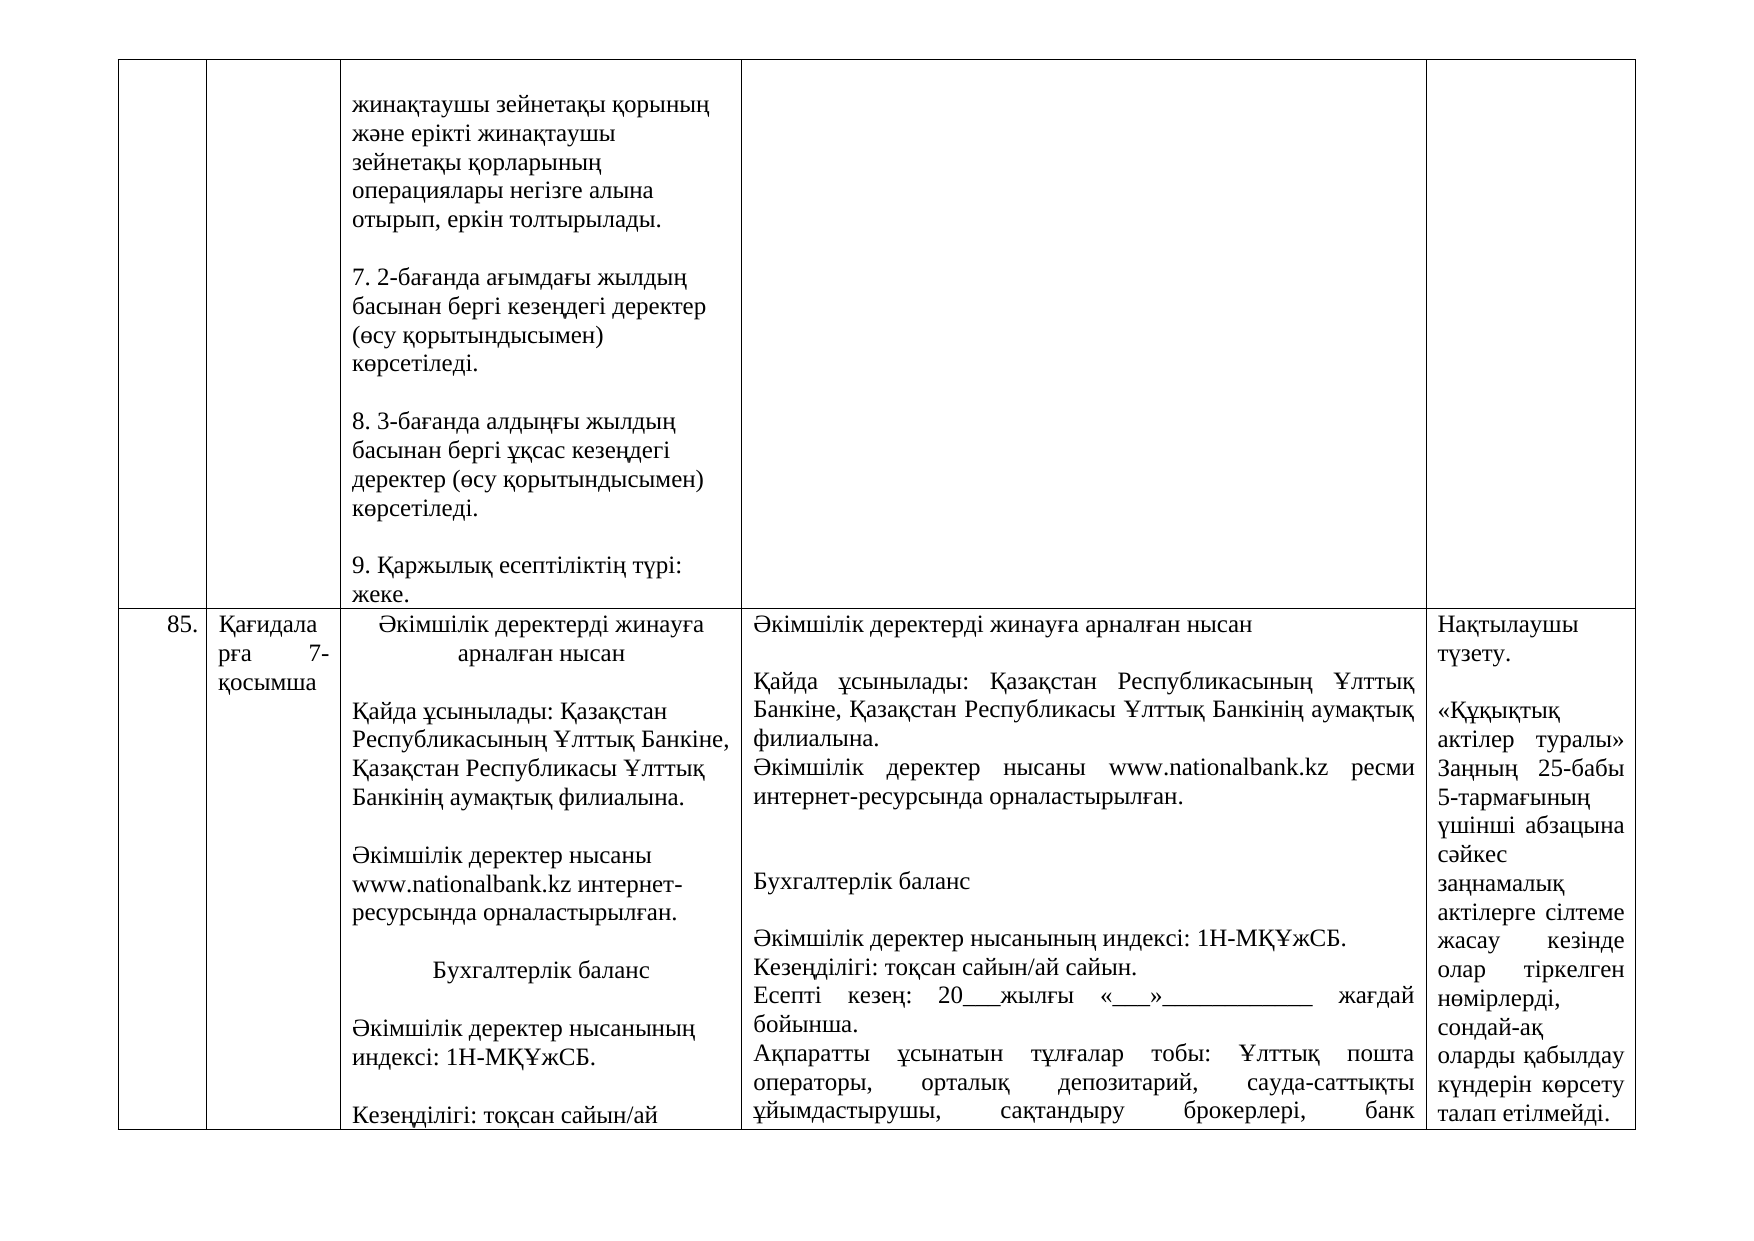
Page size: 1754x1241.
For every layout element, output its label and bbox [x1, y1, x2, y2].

table_cell [742, 60, 1426, 608]
table_cell [119, 609, 206, 1129]
table_cell [1427, 60, 1635, 608]
table_cell [119, 60, 206, 608]
table_cell [742, 609, 1426, 1129]
table_cell [341, 60, 741, 608]
table_cell [207, 60, 340, 608]
table_cell [207, 609, 340, 1129]
table_cell [341, 609, 741, 1129]
table_cell [1427, 609, 1635, 1129]
